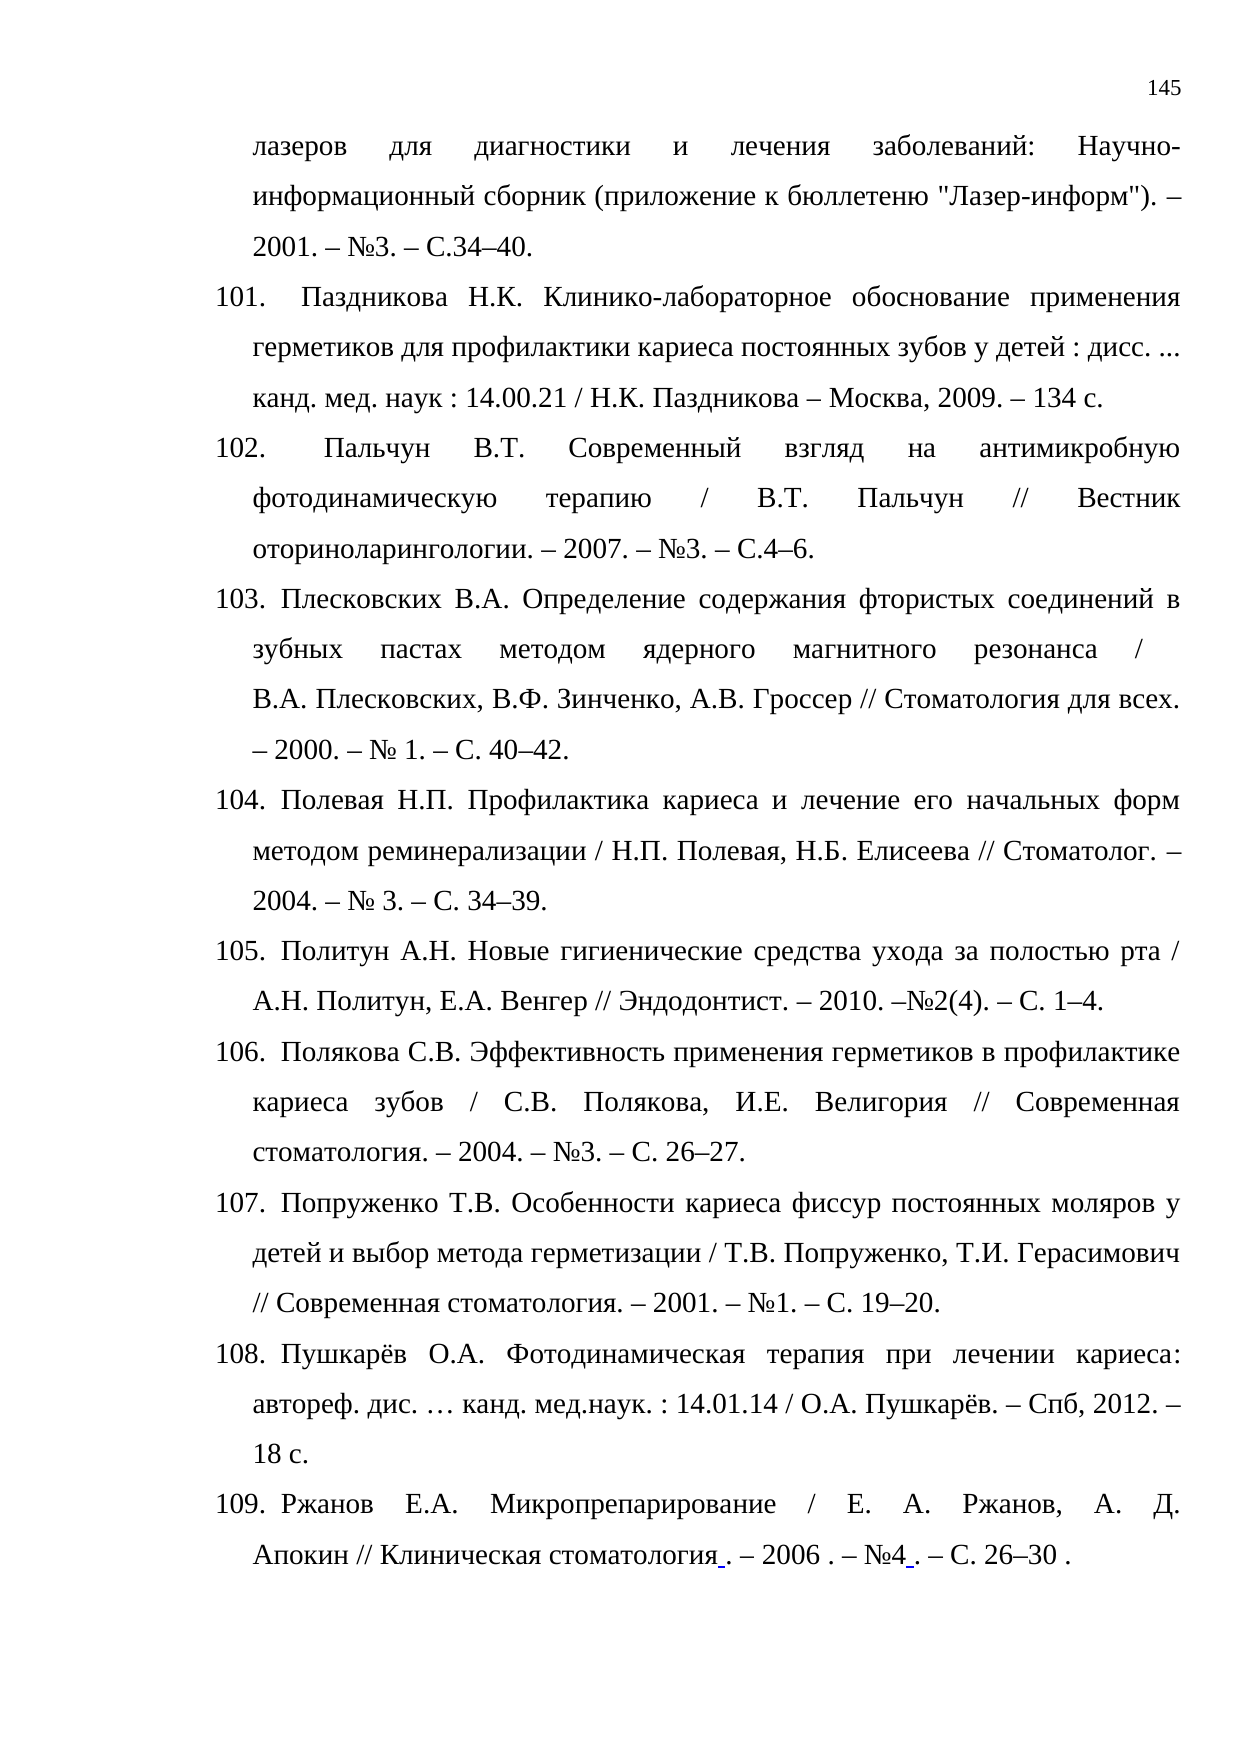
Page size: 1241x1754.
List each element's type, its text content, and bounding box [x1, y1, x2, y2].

list Ржанов Е.А. Микропрепарирование / Е. А. Ржанов, А. Д. Апокин // Клиническая стоматология . – 2006 . – №4 . – С. 26–30 . [215, 1487, 1181, 1571]
list Паздникова Н.К. Клинико-лабораторное обоснование применения герметиков для профилактики кариеса постоянных зубов у детей : дисс. ... канд. мед. наук : 14.00.21 / Н.К. Паздникова – Москва, 2009. – 134 с. [215, 279, 1181, 413]
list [215, 128, 1181, 262]
list Плесковских В.А. Определение содержания фтористых соединений в зубных пастах методом ядерного магнитного резонанса / В.А. Плесковских, В.Ф. Зинченко, A.B. Гроссер // Стоматология для всех. – 2000. – № 1. – С. 40–42. [215, 581, 1181, 766]
list Пальчун В.Т. Современный взгляд на антимикробную фотодинамическую терапию / В.Т. Пальчун // Вестник оториноларингологии. – 2007. – №3. – С.4–6. [215, 430, 1181, 564]
list Политун А.Н. Новые гигиенические средства ухода за полостью рта / А.Н. Политун, Е.А. Венгер // Эндодонтист. – 2010. –№2(4). – С. 1–4. [215, 933, 1181, 1017]
list Попруженко Т.В. Особенности кариеса фиссур постоянных моляров у детей и выбор метода герметизации / Т.В. Попруженко, Т.И. Герасимович // Современная стоматология. – 2001. – №1. – С. 19–20. [215, 1185, 1181, 1319]
list Пушкарёв О.А. Фотодинамическая терапия при лечении кариеса: автореф. дис. … канд. мед.наук. : 14.01.14 / О.А. Пушкарёв. – Спб, 2012. – 18 с. [215, 1336, 1181, 1470]
list Полякова С.В. Эффективность применения герметиков в профилактике кариеса зубов / С.В. Полякова, И.Е. Велигория // Современная стоматология. – 2004. – №3. – С. 26–27. [215, 1034, 1181, 1168]
list Полевая Н.П. Профилактика кариеса и лечение его начальных форм методом реминерализации / Н.П. Полевая, Н.Б. Елисеева // Стоматолог. – 2004. – № 3. – С. 34–39. [215, 782, 1181, 916]
